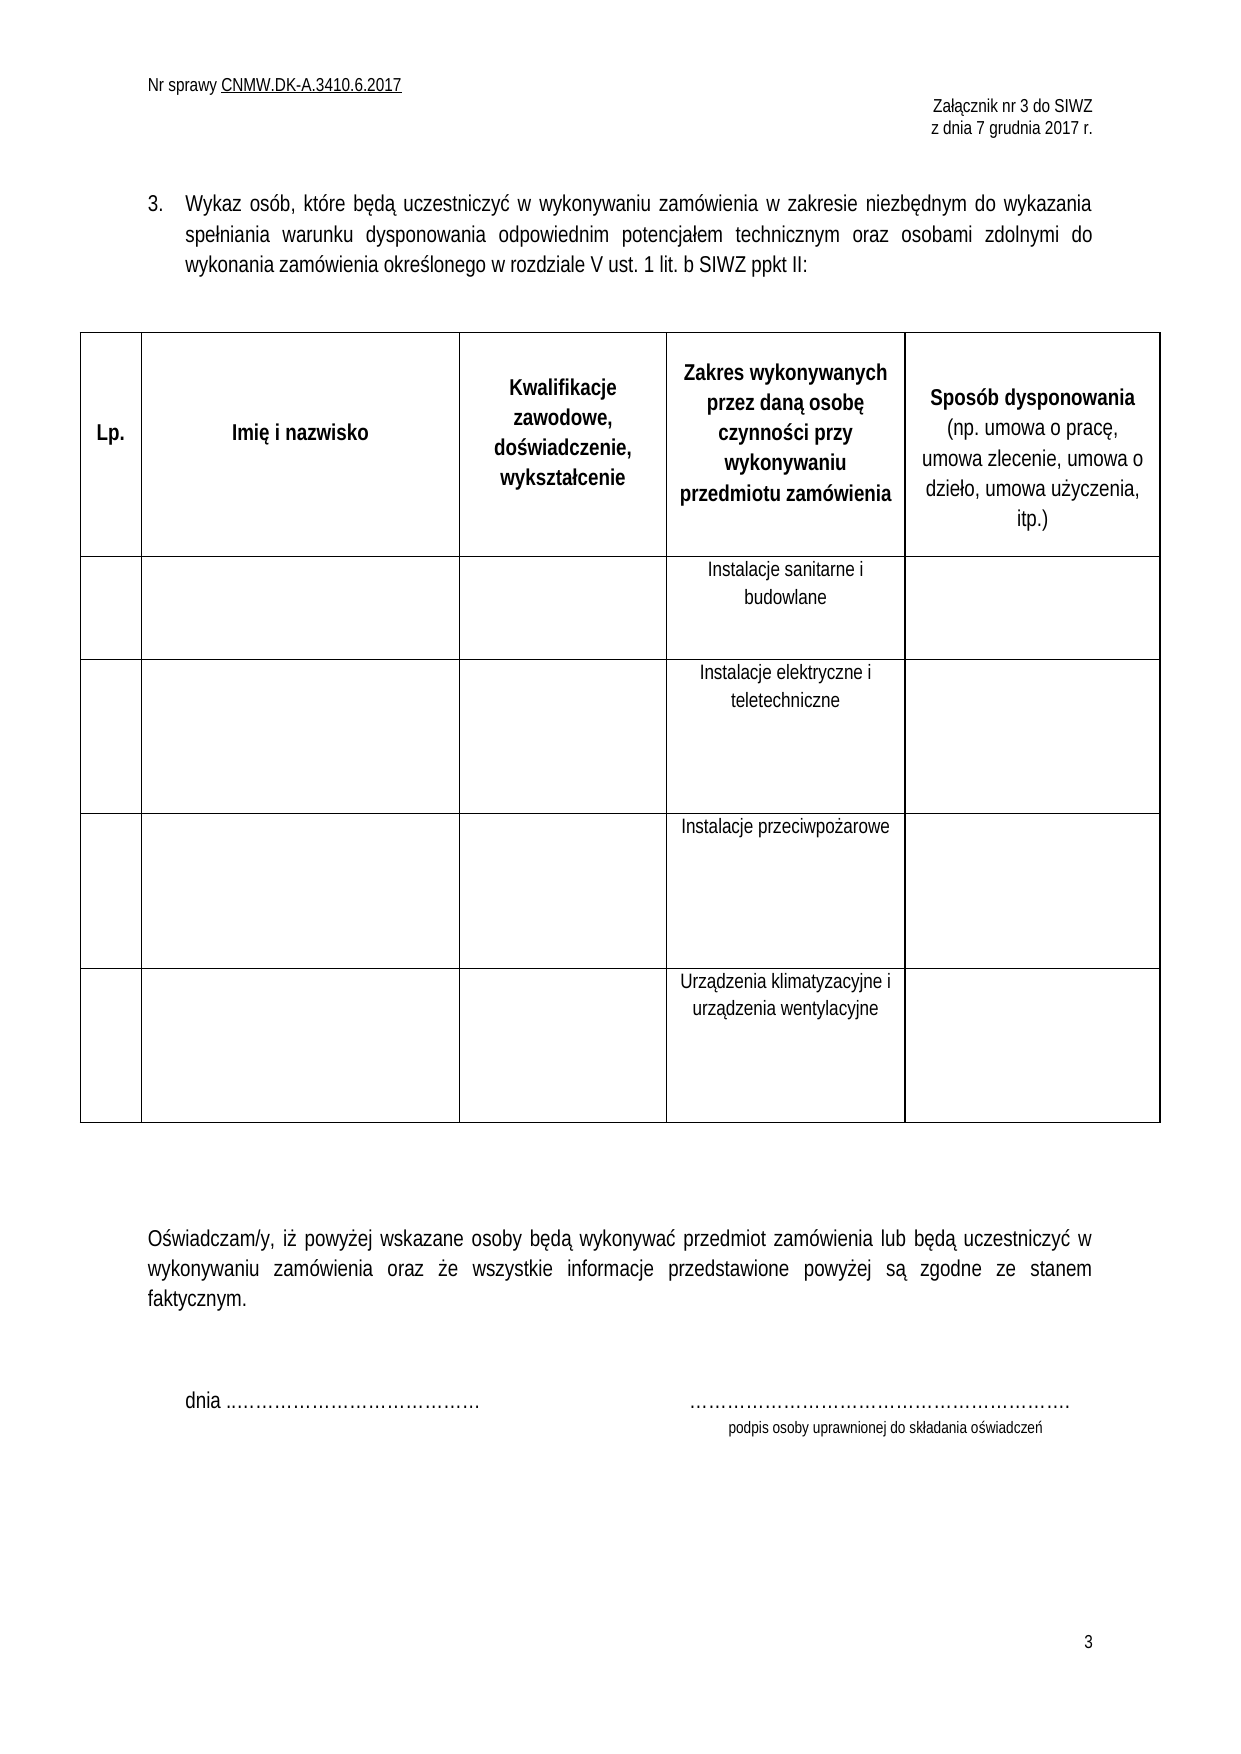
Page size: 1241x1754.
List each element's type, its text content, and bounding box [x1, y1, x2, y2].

table_cell [81, 557, 141, 659]
table_cell [906, 969, 1159, 1122]
table_cell [460, 814, 666, 967]
table_cell [81, 660, 141, 813]
table_header Zakres wykonywanych przez daną osobę czynności przy wykonywaniu przedmiotu zamówienia [667, 333, 904, 556]
text Oświadczam/y, iż powyżej wskazane osoby będą wykonywać przedmiot zamówienia lub będą uczestniczyć w wykonywaniu zamówienia oraz że wszystkie informacje przedstawione powyżej są zgodne ze stanem faktycznym. [148, 1225, 1093, 1312]
table_cell [81, 969, 141, 1122]
table_cell [142, 660, 459, 813]
table_cell Instalacje sanitarne i budowlane [667, 557, 904, 659]
text podpis osoby uprawnionej do składania oświadczeń [221, 1417, 1093, 1437]
text dnia ..………………………………… ……………………………………………………. [148, 1387, 1093, 1414]
table_cell [460, 557, 666, 659]
table_cell [906, 557, 1159, 659]
table_cell [81, 814, 141, 967]
list Wykaz osób, które będą uczestniczyć w wykonywaniu zamówienia w zakresie niezbędnym do wykazania spełniania warunku dysponowania odpowiednim potencjałem technicznym oraz osobami zdolnymi do wykonania zamówienia określonego w rozdziale V ust. 1 lit. b SIWZ ppkt II: [148, 190, 1093, 277]
table_cell Instalacje przeciwpożarowe [667, 814, 904, 967]
table_cell [142, 969, 459, 1122]
table_cell [460, 969, 666, 1122]
table_cell [460, 660, 666, 813]
table_cell Instalacje elektryczne i teletechniczne [667, 660, 904, 813]
table_header Sposób dysponowania (np. umowa o pracę, umowa zlecenie, umowa o dzieło, umowa użyczenia, itp.) [906, 333, 1159, 556]
table_cell Urządzenia klimatyzacyjne i urządzenia wentylacyjne [667, 969, 904, 1122]
table_cell [142, 814, 459, 967]
table_header Kwalifikacje zawodowe, doświadczenie, wykształcenie [460, 333, 666, 556]
table_cell [142, 557, 459, 659]
table_cell [906, 814, 1159, 967]
table_header Lp. [81, 333, 141, 556]
table_cell [906, 660, 1159, 813]
table_header Imię i nazwisko [142, 333, 459, 556]
